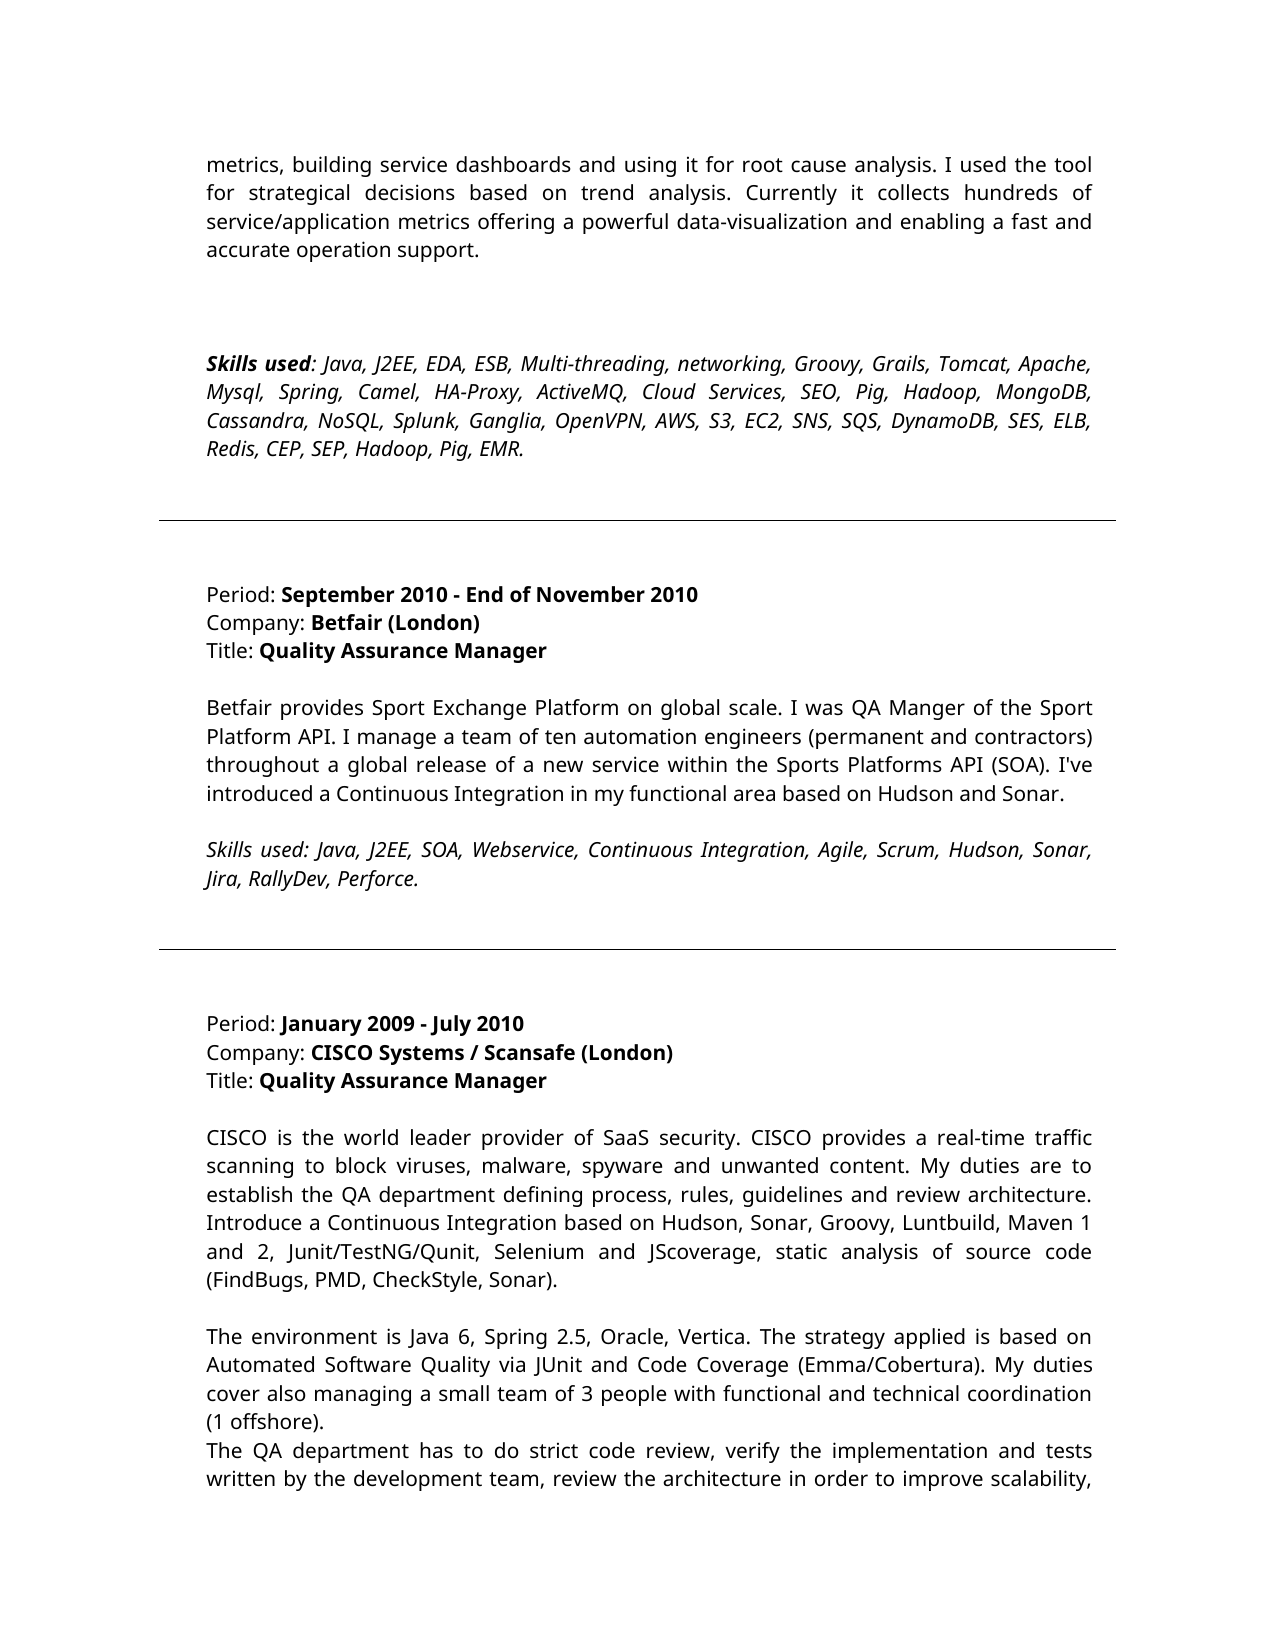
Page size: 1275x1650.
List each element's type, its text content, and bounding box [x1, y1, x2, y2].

text Betfair provides Sport Exchange Platform on global scale. I was QA Manger of the Sport Platform API. I manage a team of ten automation engineers (permanent and contractors) throughout a global release of a new service within the Sports Platforms API (SOA). I've introduced a Continuous Integration in my functional area based on Hudson and Sonar. [206, 693, 1094, 807]
text The environment is Java 6, Spring 2.5, Oracle, Vertica. The strategy applied is based on Automated Software Quality via JUnit and Code Coverage (Emma/Cobertura). My duties cover also managing a small team of 3 people with functional and technical coordination (1 offshore). [206, 1322, 1094, 1436]
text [206, 150, 1094, 264]
text Company: CISCO Systems / Scansafe (London) [206, 1038, 1094, 1066]
text Skills used: Java, J2EE, EDA, ESB, Multi-threading, networking, Groovy, Grails, Tomcat, Apache, Mysql, Spring, Camel, HA-Proxy, ActiveMQ, Cloud Services, SEO, Pig, Hadoop, MongoDB, Cassandra, NoSQL, Splunk, Ganglia, OpenVPN, AWS, S3, EC2, SNS, SQS, DynamoDB, SES, ELB, Redis, CEP, SEP, Hadoop, Pig, EMR. [206, 349, 1094, 463]
text Title: Quality Assurance Manager [206, 1066, 1094, 1095]
text Period: January 2009 - July 2010 [206, 1009, 1094, 1038]
text Period: September 2010 - End of November 2010 [206, 580, 1094, 608]
text CISCO is the world leader provider of SaaS security. CISCO provides a real-time traffic scanning to block viruses, malware, spyware and unwanted content. My duties are to establish the QA department defining process, rules, guidelines and review architecture. Introduce a Continuous Integration based on Hudson, Sonar, Groovy, Luntbuild, Maven 1 and 2, Junit/TestNG/Qunit, Selenium and JScoverage, static analysis of source code (FindBugs, PMD, CheckStyle, Sonar). [206, 1123, 1094, 1294]
text Skills used: Java, J2EE, SOA, Webservice, Continuous Integration, Agile, Scrum, Hudson, Sonar, Jira, RallyDev, Perforce. [206, 836, 1094, 892]
text Company: Betfair (London) [206, 608, 1094, 637]
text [206, 1436, 1094, 1493]
text Title: Quality Assurance Manager [206, 637, 1094, 665]
